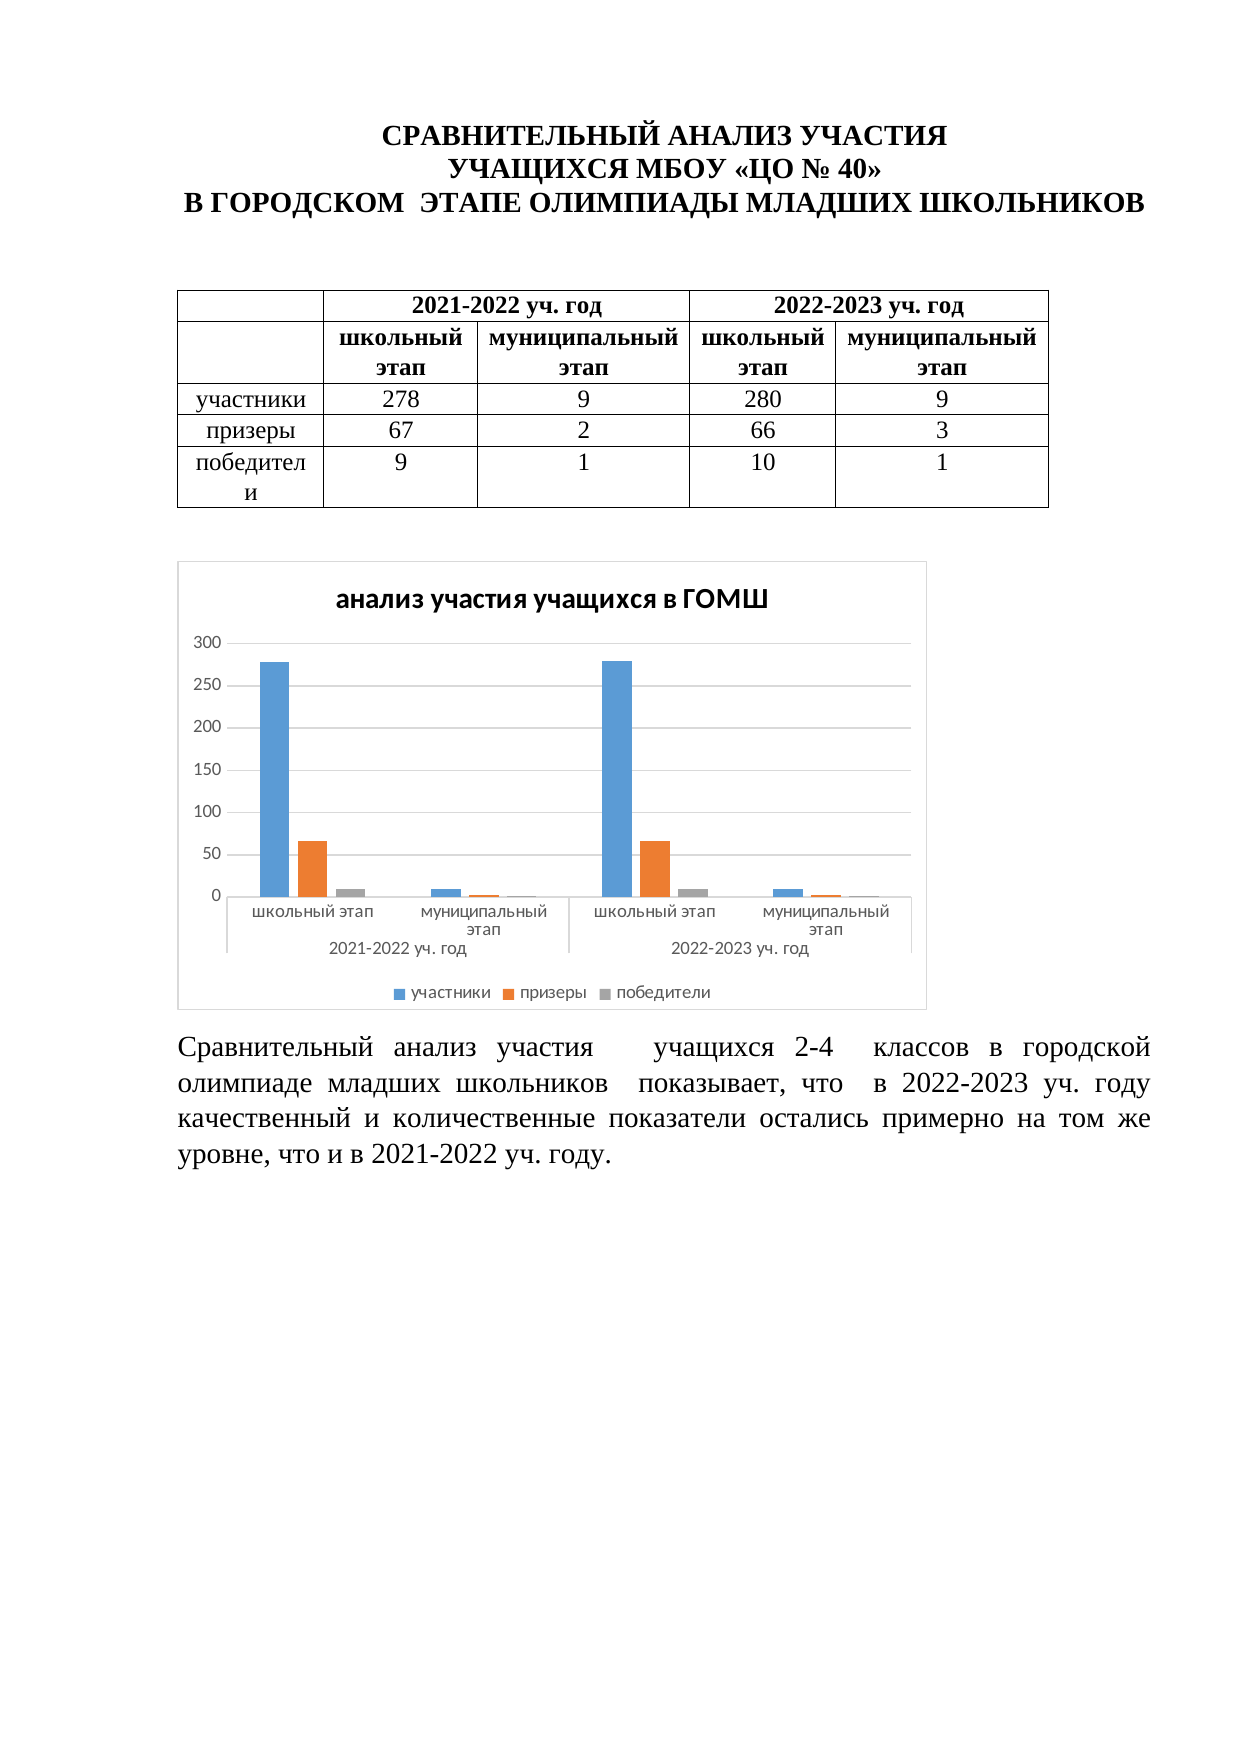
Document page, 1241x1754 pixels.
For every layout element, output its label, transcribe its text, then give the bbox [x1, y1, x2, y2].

table_cell школьный этап [324, 322, 477, 383]
table_header 2022-2023 уч. год [690, 291, 1048, 321]
table_cell 3 [836, 415, 1048, 446]
table_header 2021-2022 уч. год [324, 291, 689, 321]
text УЧАЩИХСЯ МБОУ «ЦО № 40» [177, 152, 1152, 185]
table_cell 1 [836, 447, 1048, 507]
table_cell участники [178, 384, 323, 414]
text СРАВНИТЕЛЬНЫЙ АНАЛИЗ УЧАСТИЯ [177, 118, 1152, 152]
table_cell победители [178, 447, 323, 507]
table_cell 2 [478, 415, 689, 446]
table_cell 280 [690, 384, 835, 414]
table_cell 9 [478, 384, 689, 414]
table_cell 9 [324, 447, 477, 507]
text В ГОРОДСКОМ ЭТАПЕ ОЛИМПИАДЫ МЛАДШИХ ШКОЛЬНИКОВ [177, 185, 1152, 219]
table_cell 278 [324, 384, 477, 414]
table_cell 66 [690, 415, 835, 446]
table_cell муниципальный этап [478, 322, 689, 383]
table_cell муниципальный этап [836, 322, 1048, 383]
table_cell призеры [178, 415, 323, 446]
table_cell школьный этап [690, 322, 835, 383]
table_cell [178, 322, 323, 383]
table_cell 10 [690, 447, 835, 507]
table_cell 1 [478, 447, 689, 507]
table_cell 9 [836, 384, 1048, 414]
text Сравнительный анализ участия учащихся 2-4 классов в городской олимпиаде младших школьников показывает, что в 2022-2023 уч. году качественный и количественные показатели остались примерно на том же уровне, что и в 2021-2022 уч. году. [177, 1029, 1152, 1169]
table_header [178, 291, 323, 321]
table_cell 67 [324, 415, 477, 446]
